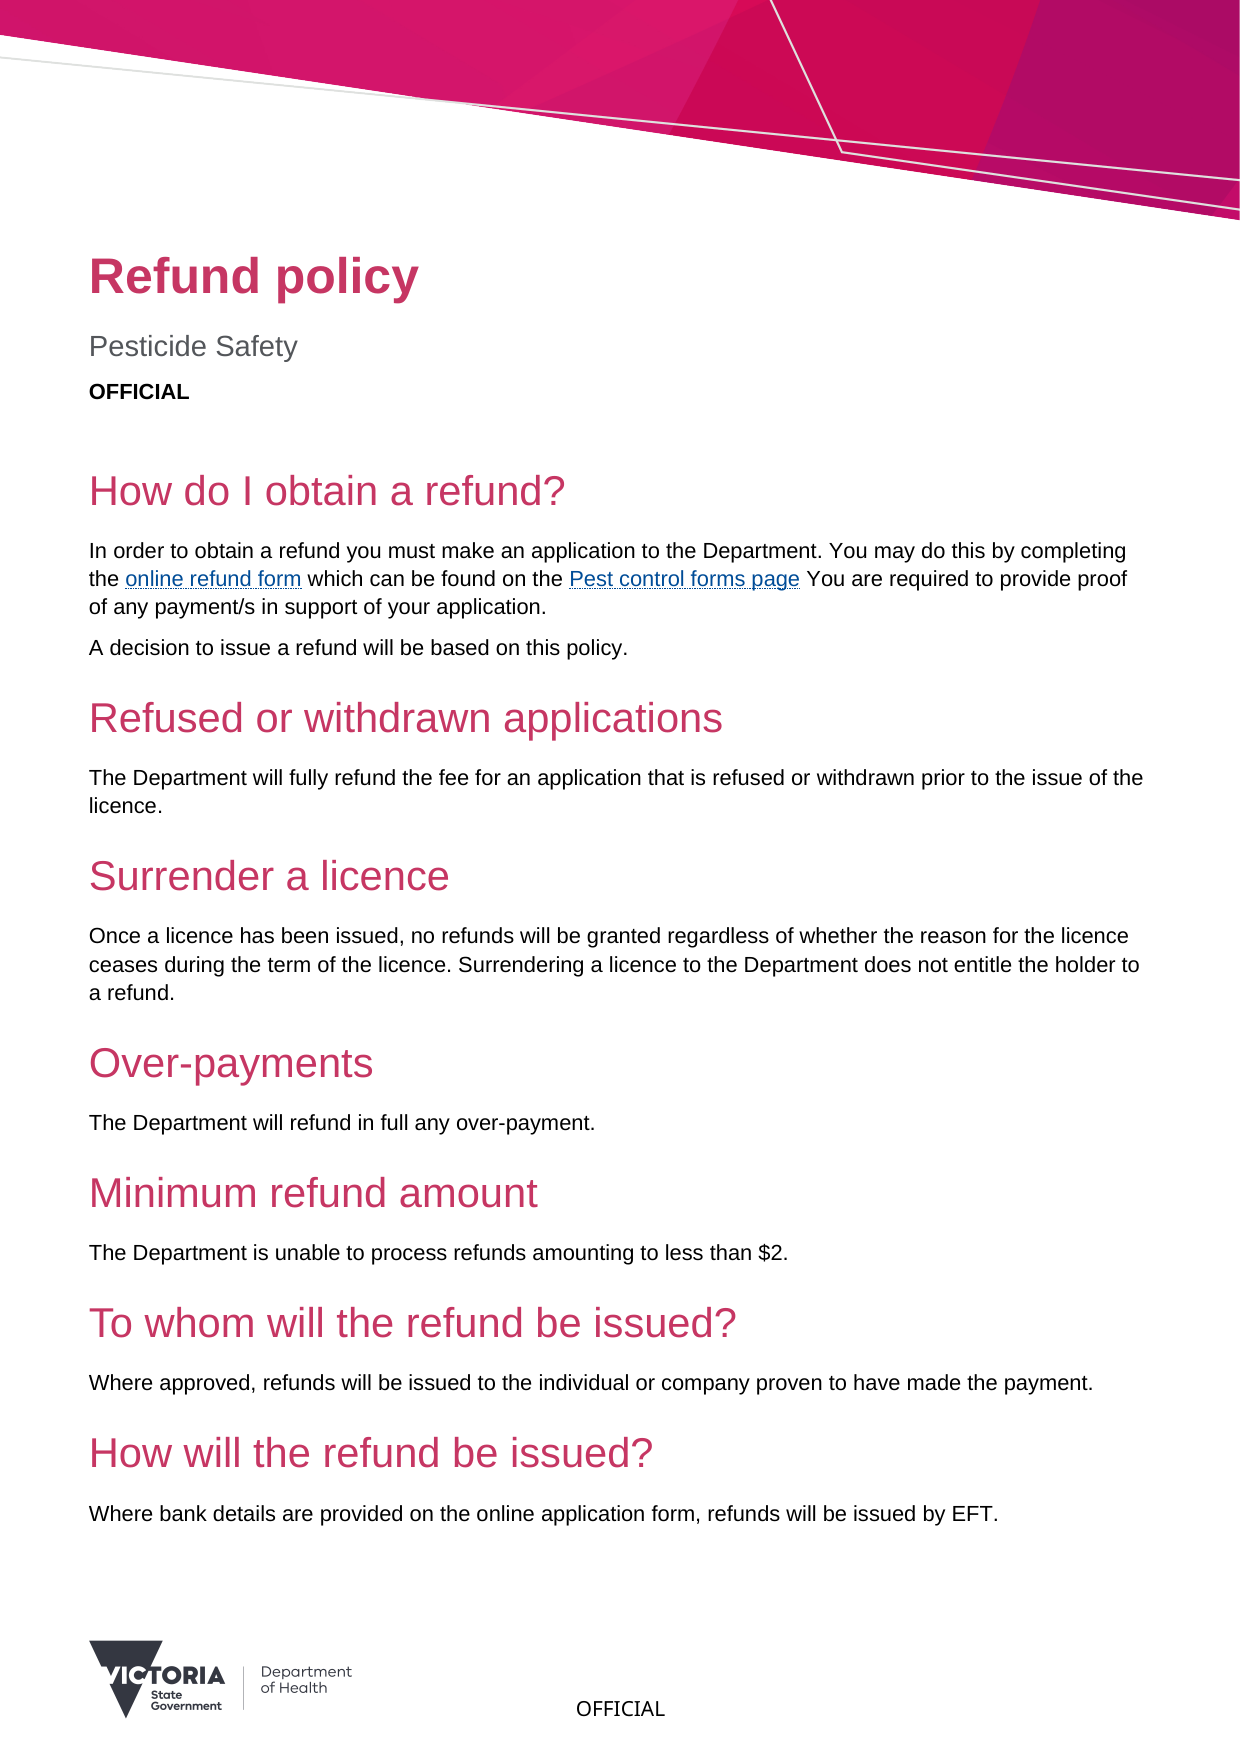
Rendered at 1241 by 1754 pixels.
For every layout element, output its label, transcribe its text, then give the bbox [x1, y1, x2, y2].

picture [0, 1595, 1241, 1754]
subtitle How do I obtain a refund? [89, 466, 1152, 514]
subtitle Minimum refund amount [89, 1168, 1152, 1216]
text The Department will fully refund the fee for an application that is refused or withdrawn prior to the issue of the licence. [89, 762, 1152, 818]
table_header Refund policy [89, 86, 1167, 328]
text The Department will refund in full any over-payment. [89, 1107, 1152, 1135]
table_cell Pesticide Safety [89, 329, 1167, 374]
table_cell [89, 375, 1167, 404]
subtitle Refused or withdrawn applications [89, 693, 1152, 741]
text Once a licence has been issued, no refunds will be granted regardless of whether the reason for the licence ceases during the term of the licence. Surrendering a licence to the Department does not entitle the holder to a refund. [89, 920, 1152, 1005]
subtitle Over-payments [89, 1038, 1152, 1086]
text Where approved, refunds will be issued to the individual or company proven to have made the payment. [89, 1367, 1152, 1395]
text Where bank details are provided on the online application form, refunds will be issued by EFT. [89, 1497, 1152, 1526]
picture [0, 0, 1240, 224]
subtitle To whom will the refund be issued? [89, 1298, 1152, 1346]
subtitle Surrender a licence [89, 852, 1152, 899]
text In order to obtain a refund you must make an application to the Department. You may do this by completing the online refund form which can be found on the Pest control forms page You are required to provide proof of any payment/s in support of your application. [89, 535, 1152, 619]
subtitle How will the refund be issued? [89, 1429, 1152, 1477]
text The Department is unable to process refunds amounting to less than $2. [89, 1237, 1152, 1265]
text A decision to issue a refund will be based on this policy. [89, 632, 1152, 660]
